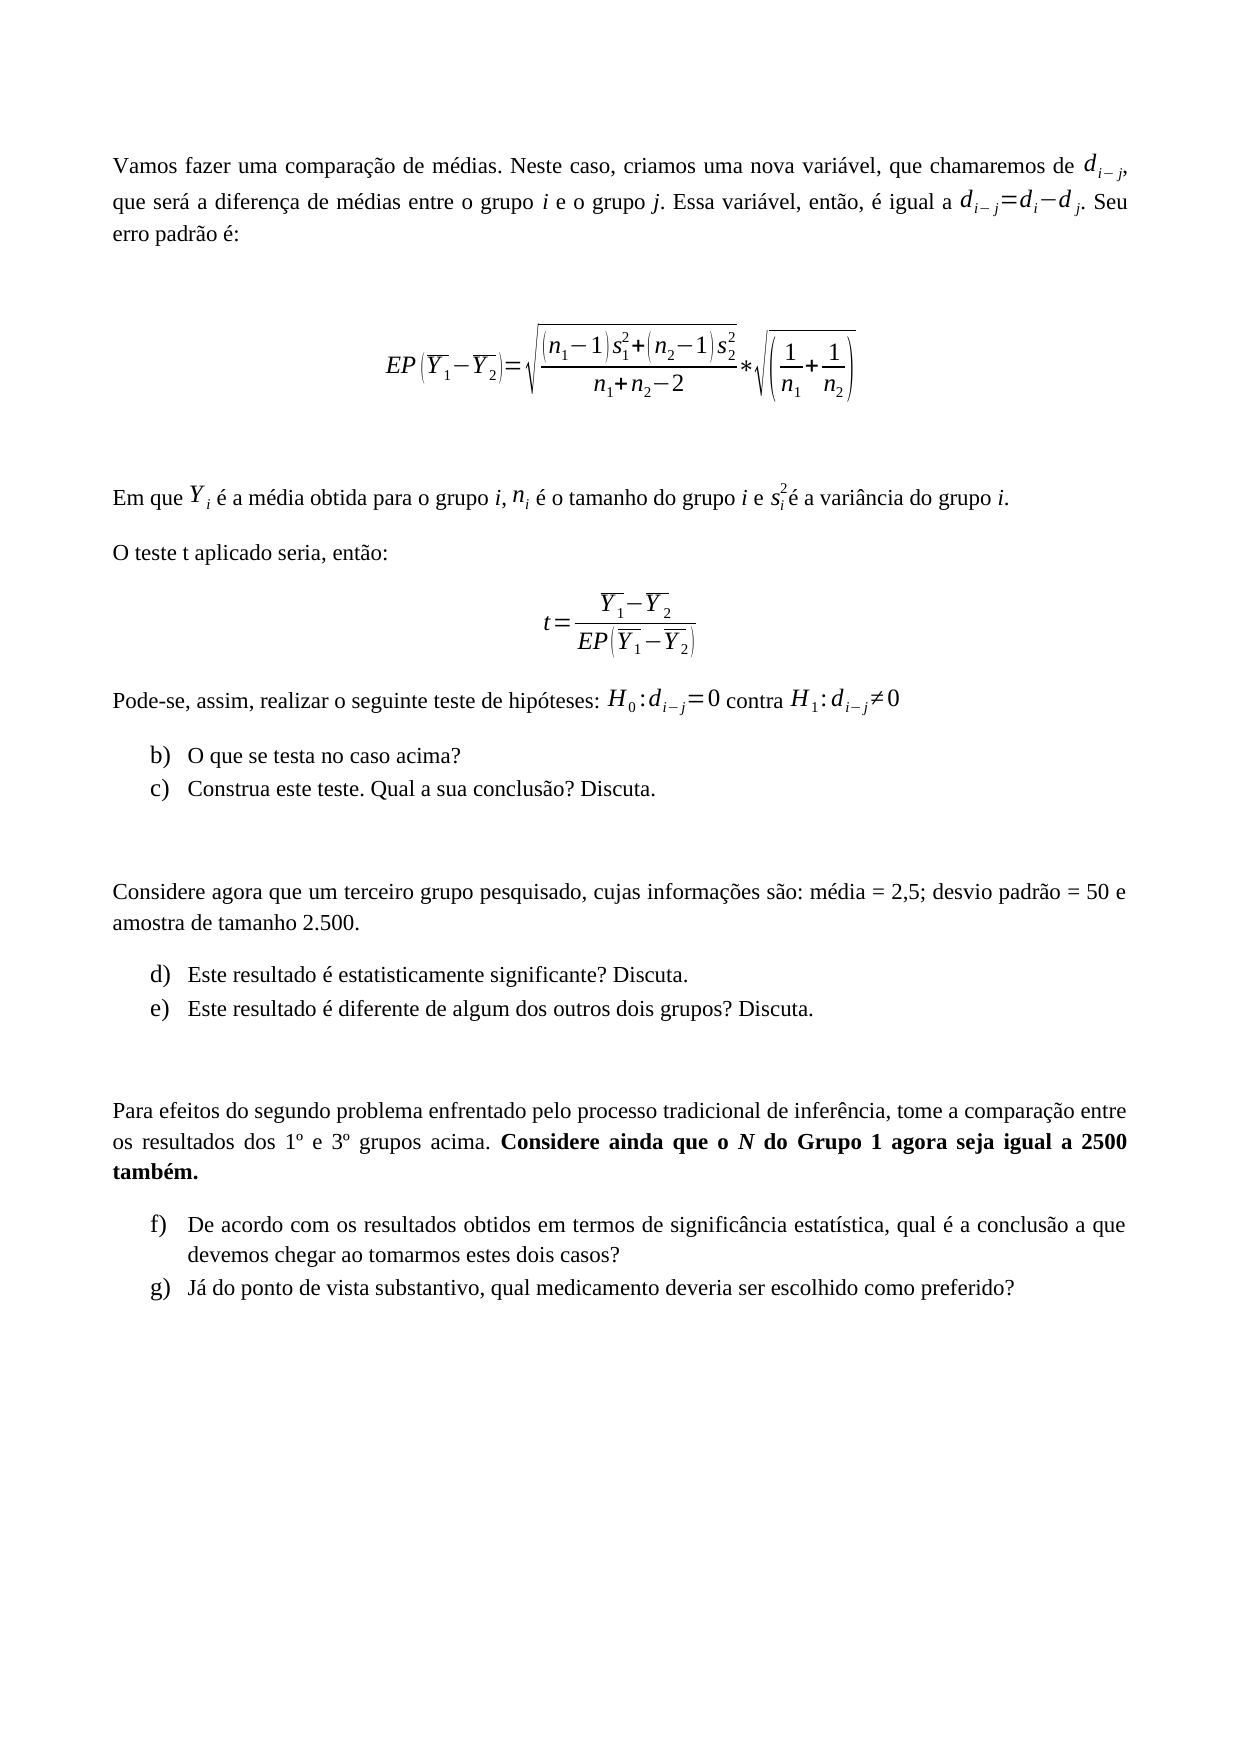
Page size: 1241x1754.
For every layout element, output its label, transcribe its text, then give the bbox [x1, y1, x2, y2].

text Em que é a média obtida para o grupo i, é o tamanho do grupo i e é a variância do grupo i. [112, 479, 1128, 514]
list Já do ponto de vista substantivo, qual medicamento deveria ser escolhido como preferido? [150, 1272, 1128, 1301]
list O que se testa no caso acima? [150, 740, 1128, 769]
text Pode-se, assim, realizar o seguinte teste de hipóteses: contra [112, 684, 1128, 716]
list Construa este teste. Qual a sua conclusão? Discuta. [150, 773, 1128, 802]
text Considere agora que um terceiro grupo pesquisado, cujas informações são: média = 2,5; desvio padrão = 50 e amostra de tamanho 2.500. [112, 878, 1128, 935]
text O teste t aplicado seria, então: [112, 539, 1128, 565]
text Vamos fazer uma comparação de médias. Neste caso, criamos uma nova variável, que chamaremos de , que será a diferença de médias entre o grupo i e o grupo j. Essa variável, então, é igual a . Seu erro padrão é: [112, 150, 1128, 247]
list De acordo com os resultados obtidos em termos de significância estatística, qual é a conclusão a que devemos chegar ao tomarmos estes dois casos? [150, 1209, 1128, 1268]
list Este resultado é diferente de algum dos outros dois grupos? Discuta. [150, 993, 1128, 1021]
text Para efeitos do segundo problema enfrentado pelo processo tradicional de inferência, tome a comparação entre os resultados dos 1º e 3º grupos acima. Considere ainda que o N do Grupo 1 agora seja igual a 2500 também. [112, 1097, 1128, 1184]
list Este resultado é estatisticamente significante? Discuta. [150, 959, 1128, 988]
